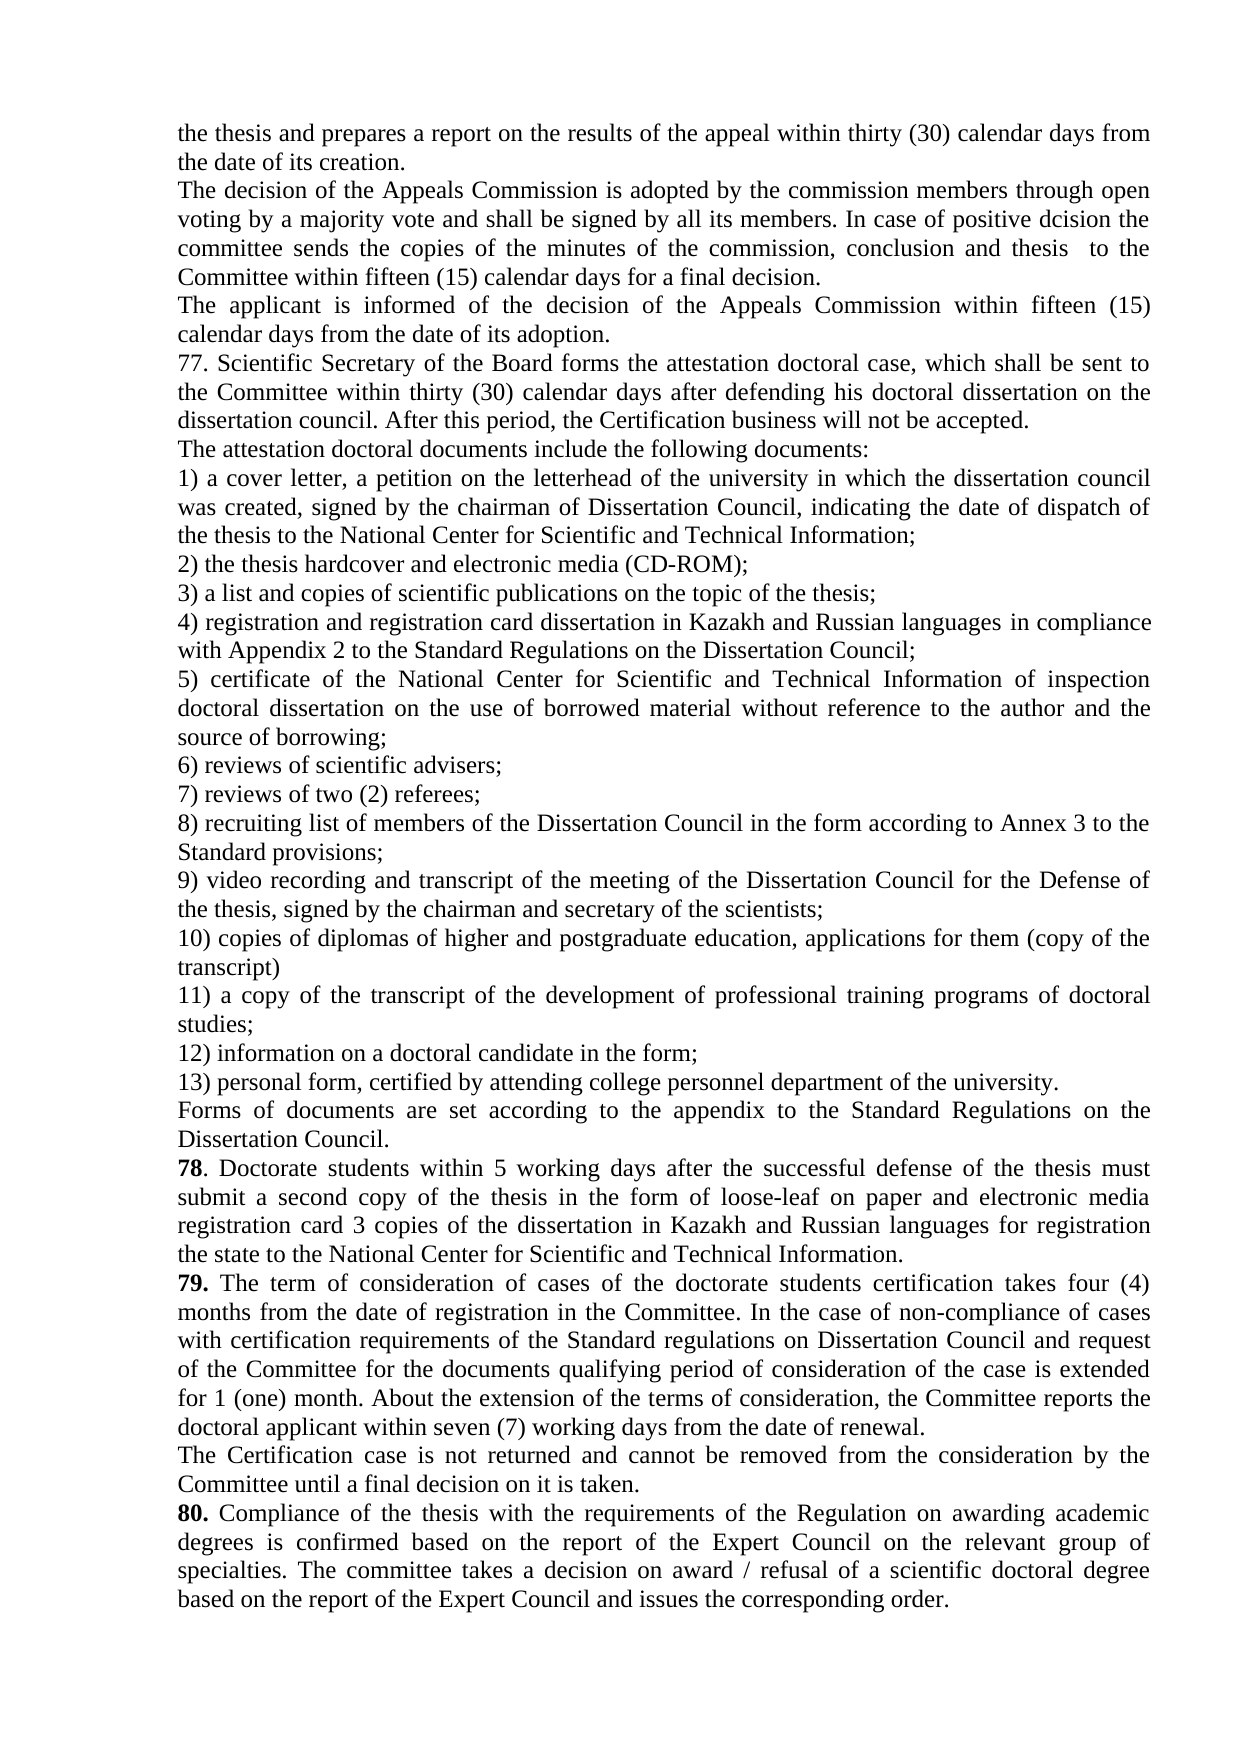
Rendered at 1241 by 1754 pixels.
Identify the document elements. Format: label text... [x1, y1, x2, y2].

text 78. Doctorate students within 5 working days after the successful defense of the thesis must submit a second copy of the thesis in the form of loose-leaf on paper and electronic media registration card 3 copies of the dissertation in Kazakh and Russian languages for registration the state to the National Center for Scientific and Technical Information. [177, 1153, 1152, 1268]
text The attestation doctoral documents include the following documents: [177, 434, 1152, 463]
text 12) information on a doctoral candidate in the form; [177, 1038, 1152, 1067]
text 2) the thesis hardcover and electronic media (CD-ROM); [177, 549, 1152, 578]
text 10) copies of diplomas of higher and postgraduate education, applications for them (copy of the transcript) [177, 923, 1152, 981]
text 77. Scientific Secretary of the Board forms the attestation doctoral case, which shall be sent to the Committee within thirty (30) calendar days after defending his doctoral dissertation on the dissertation council. After this period, the Certification business will not be accepted. [177, 348, 1152, 434]
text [177, 118, 1152, 176]
text 3) a list and copies of scientific publications on the topic of the thesis; [177, 578, 1152, 607]
text 5) certificate of the National Center for Scientific and Technical Information of inspection doctoral dissertation on the use of borrowed material without reference to the author and the source of borrowing; [177, 664, 1152, 751]
text 79. The term of consideration of cases of the doctorate students certification takes four (4) months from the date of registration in the Committee. In the case of non-compliance of cases with certification requirements of the Standard regulations on Dissertation Council and request of the Committee for the documents qualifying period of consideration of the case is extended for 1 (one) month. About the extension of the terms of consideration, the Committee reports the doctoral applicant within seven (7) working days from the date of renewal. [177, 1268, 1152, 1441]
text The decision of the Appeals Commission is adopted by the commission members through open voting by a majority vote and shall be signed by all its members. In case of positive dcision the committee sends the copies of the minutes of the commission, conclusion and thesis to the Committee within fifteen (15) calendar days for a final decision. [177, 176, 1152, 291]
text 4) registration and registration card dissertation in Kazakh and Russian languages ​​in compliance with Appendix 2 to the Standard Regulations on the Dissertation Council; [177, 607, 1152, 664]
text 11) a copy of the transcript of the development of professional training programs of doctoral studies; [177, 981, 1152, 1038]
text 7) reviews of two (2) referees; [177, 779, 1152, 808]
text 1) a cover letter, a petition on the letterhead of the university in which the dissertation council was created, signed by the chairman of Dissertation Council, indicating the date of dispatch of the thesis to the National Center for Scientific and Technical Information; [177, 463, 1152, 549]
text 13) personal form, certified by attending college personnel department of the university. [177, 1067, 1152, 1096]
text 9) video recording and transcript of the meeting of the Dissertation Council for the Defense of the thesis, signed by the chairman and secretary of the scientists; [177, 866, 1152, 923]
text The Certification case is not returned and cannot be removed from the consideration by the Committee until a final decision on it is taken. [177, 1441, 1152, 1498]
text The applicant is informed of the decision of the Appeals Commission within fifteen (15) calendar days from the date of its adoption. [177, 291, 1152, 348]
text 8) recruiting list of members of the Dissertation Council in the form according to Annex 3 to the Standard provisions; [177, 808, 1152, 866]
text 80. Compliance of the thesis with the requirements of the Regulation on awarding academic degrees is confirmed based on the report of the Expert Council on the relevant group of specialties. The committee takes a decision on award / refusal of a scientific doctoral degree based on the report of the Expert Council and issues the corresponding order. [177, 1498, 1152, 1613]
text 6) reviews of scientific advisers; [177, 751, 1152, 779]
text Forms of documents are set according to the appendix to the Standard Regulations on the Dissertation Council. [177, 1096, 1152, 1153]
